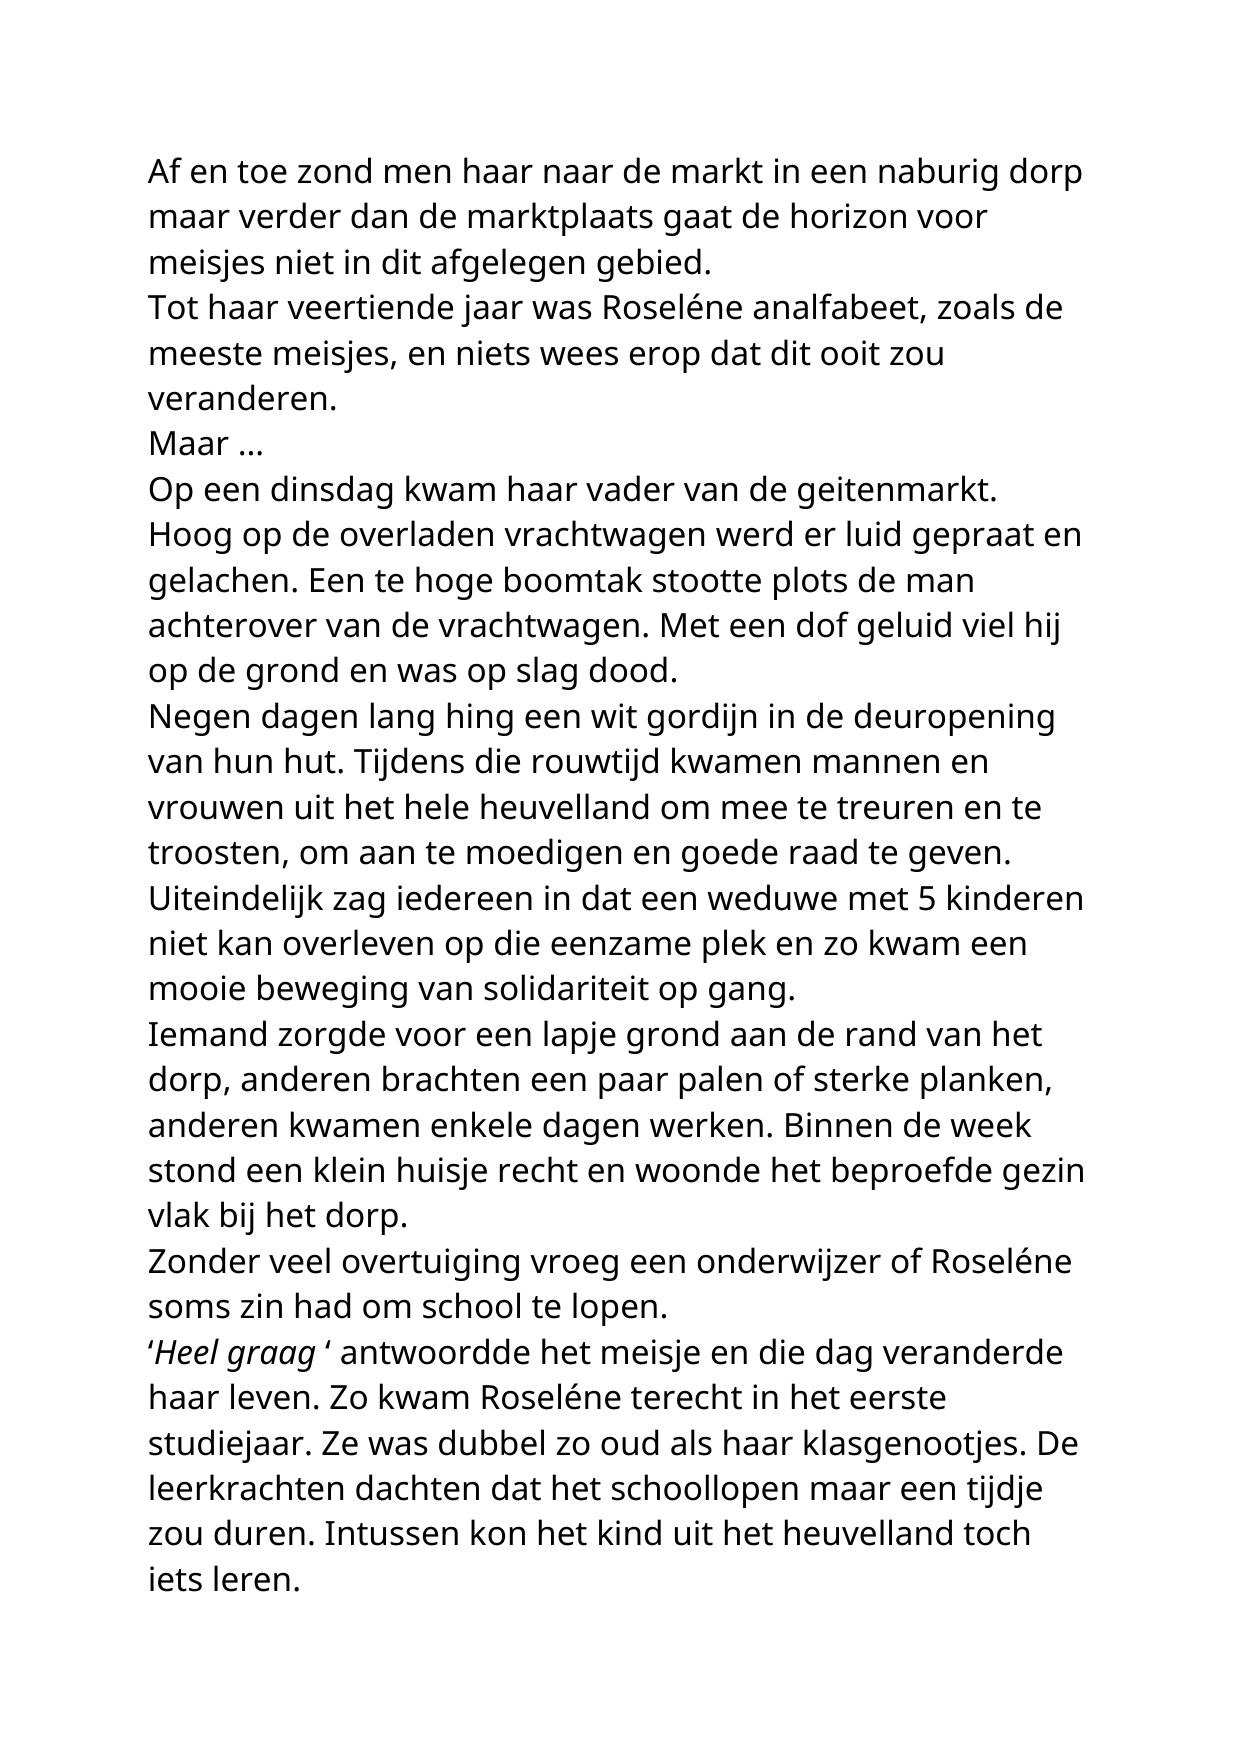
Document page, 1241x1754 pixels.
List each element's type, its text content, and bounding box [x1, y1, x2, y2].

text Tot haar veertiende jaar was Roseléne analfabeet, zoals de meeste meisjes, en niets wees erop dat dit ooit zou veranderen. [148, 284, 1093, 420]
text Negen dagen lang hing een wit gordijn in de deuropening van hun hut. Tijdens die rouwtijd kwamen mannen en vrouwen uit het hele heuvelland om mee te treuren en te troosten, om aan te moedigen en goede raad te geven. [148, 693, 1093, 874]
text Maar … Op een dinsdag kwam haar vader van de geitenmarkt. Hoog op de overladen vrachtwagen werd er luid gepraat en gelachen. Een te hoge boomtak stootte plots de man achterover van de vrachtwagen. Met een dof geluid viel hij op de grond en was op slag dood. [148, 420, 1093, 693]
text Af en toe zond men haar naar de markt in een naburig dorp maar verder dan de marktplaats gaat de horizon voor meisjes niet in dit afgelegen gebied. [148, 148, 1093, 284]
text Uiteindelijk zag iedereen in dat een weduwe met 5 kinderen niet kan overleven op die eenzame plek en zo kwam een mooie beweging van solidariteit op gang. Iemand zorgde voor een lapje grond aan de rand van het dorp, anderen brachten een paar palen of sterke planken, anderen kwamen enkele dagen werken. Binnen de week stond een klein huisje recht en woonde het beproefde gezin vlak bij het dorp. Zonder veel overtuiging vroeg een onderwijzer of Roseléne soms zin had om school te lopen. ‘Heel graag ‘ antwoordde het meisje en die dag veranderde haar leven. Zo kwam Roseléne terecht in het eerste studiejaar. Ze was dubbel zo oud als haar klasgenootjes. De leerkrachten dachten dat het schoollopen maar een tijdje zou duren. Intussen kon het kind uit het heuvelland toch iets leren. [148, 874, 1093, 1601]
